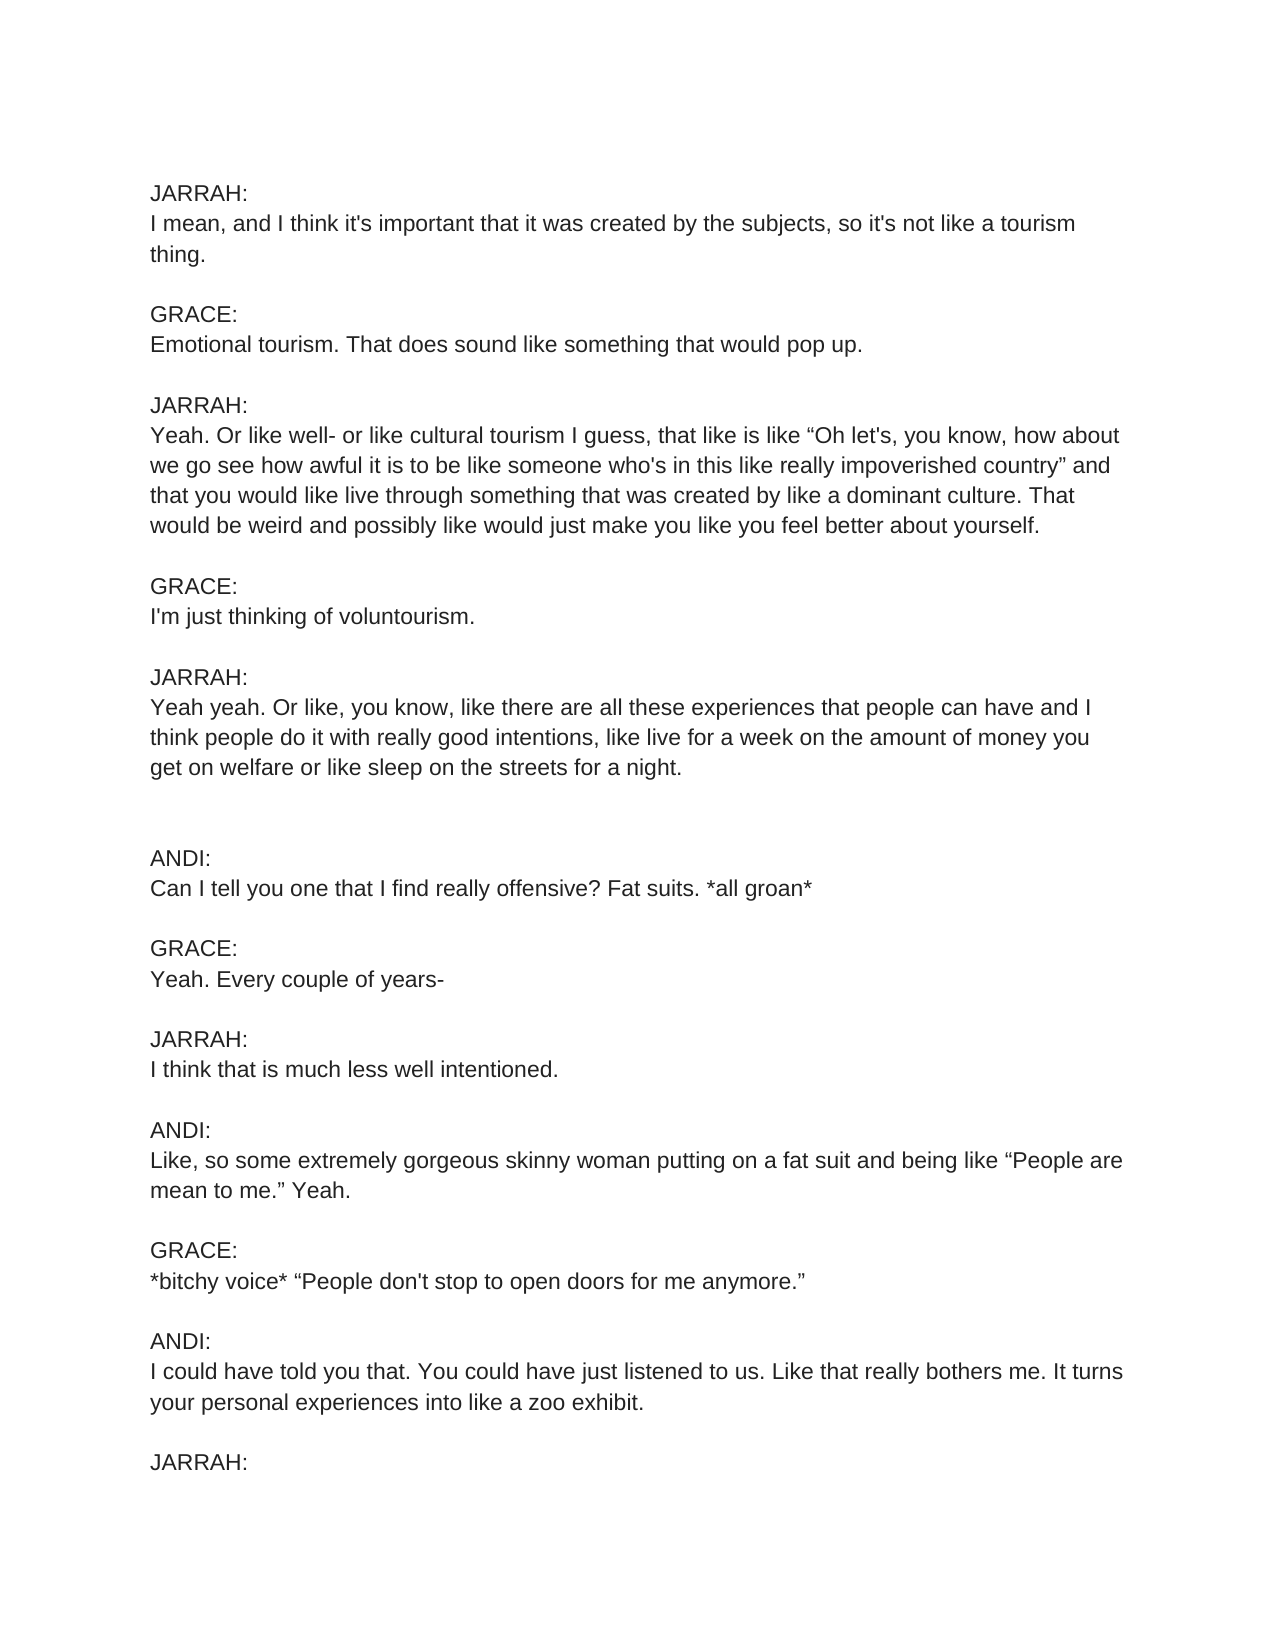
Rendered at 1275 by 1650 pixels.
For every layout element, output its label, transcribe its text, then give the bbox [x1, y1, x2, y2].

text ANDI: [150, 845, 1125, 871]
text JARRAH: [150, 392, 1125, 418]
text Yeah yeah. Or like, you know, like there are all these experiences that people can have and I think people do it with really good intentions, like live for a week on the amount of money you get on welfare or like sleep on the streets for a night. [150, 694, 1125, 781]
text I mean, and I think it's important that it was created by the subjects, so it's not like a tourism thing. [150, 210, 1125, 267]
text GRACE: [150, 1237, 1125, 1264]
text JARRAH: [150, 1026, 1125, 1052]
text I could have told you that. You could have just listened to us. Like that really bothers me. It turns your personal experiences into like a zoo exhibit. [150, 1358, 1125, 1415]
text JARRAH: [150, 180, 1125, 207]
text Like, so some extremely gorgeous skinny woman putting on a fat suit and being like “People are mean to me.” Yeah. [150, 1147, 1125, 1203]
text Emotional tourism. That does sound like something that would pop up. [150, 331, 1125, 358]
text Yeah. Every couple of years- [150, 966, 1125, 992]
text Can I tell you one that I find really offensive? Fat suits. *all groan* [150, 875, 1125, 901]
text GRACE: [150, 301, 1125, 327]
text GRACE: [150, 573, 1125, 599]
text I'm just thinking of voluntourism. [150, 603, 1125, 629]
text GRACE: [150, 935, 1125, 962]
text I think that is much less well intentioned. [150, 1056, 1125, 1083]
text *bitchy voice* “People don't stop to open doors for me anymore.” [150, 1268, 1125, 1294]
text ANDI: [150, 1328, 1125, 1354]
text Yeah. Or like well- or like cultural tourism I guess, that like is like “Oh let's, you know, how about we go see how awful it is to be like someone who's in this like really impoverished country” and that you would like live through something that was created by like a dominant culture. That would be weird and possibly like would just make you like you feel better about yourself. [150, 422, 1125, 539]
text ANDI: [150, 1117, 1125, 1143]
text JARRAH: [150, 1449, 1125, 1475]
text JARRAH: [150, 663, 1125, 690]
